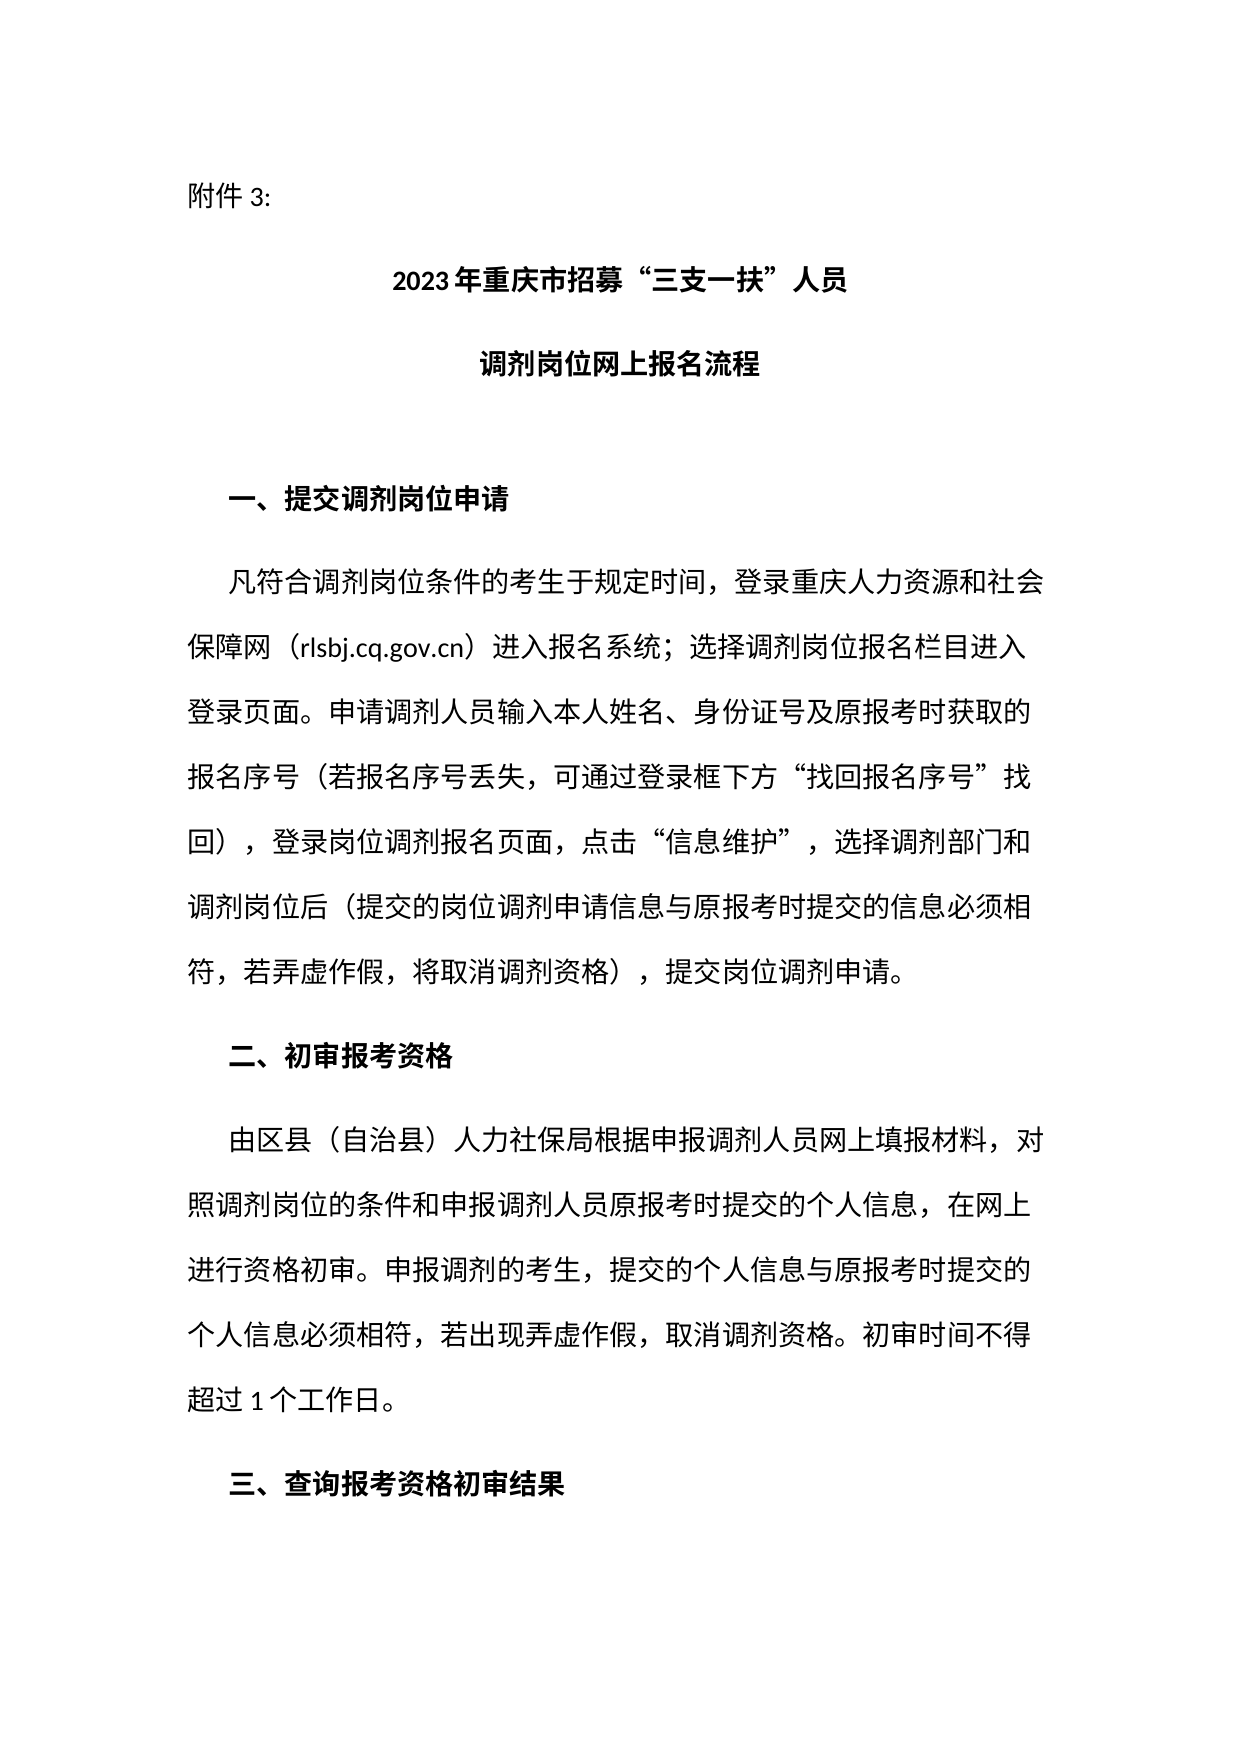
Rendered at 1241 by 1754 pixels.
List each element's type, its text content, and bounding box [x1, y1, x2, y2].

text 由区县（自治县）人力社保局根据申报调剂人员网上填报材料，对照调剂岗位的条件和申报调剂人员原报考时提交的个人信息，在网上进行资格初审。申报调剂的考生，提交的个人信息与原报考时提交的个人信息必须相符，若出现弄虚作假，取消调剂资格。初审时间不得超过1个工作日。 [187, 1106, 1053, 1431]
text 调剂岗位网上报名流程 [187, 329, 1053, 394]
text 三、查询报考资格初审结果 [187, 1449, 1053, 1514]
text 附件3: [187, 162, 1053, 227]
text 一、提交调剂岗位申请 [187, 464, 1053, 529]
text 二、初审报考资格 [187, 1022, 1053, 1087]
text 2023年重庆市招募“三支一扶”人员 [187, 246, 1053, 311]
text 凡符合调剂岗位条件的考生于规定时间，登录重庆人力资源和社会保障网（rlsbj.cq.gov.cn）进入报名系统；选择调剂岗位报名栏目进入登录页面。申请调剂人员输入本人姓名、身份证号及原报考时获取的报名序号（若报名序号丢失，可通过登录框下方“找回报名序号”找回），登录岗位调剂报名页面，点击“信息维护”，选择调剂部门和调剂岗位后（提交的岗位调剂申请信息与原报考时提交的信息必须相符，若弄虚作假，将取消调剂资格），提交岗位调剂申请。 [187, 548, 1053, 1003]
